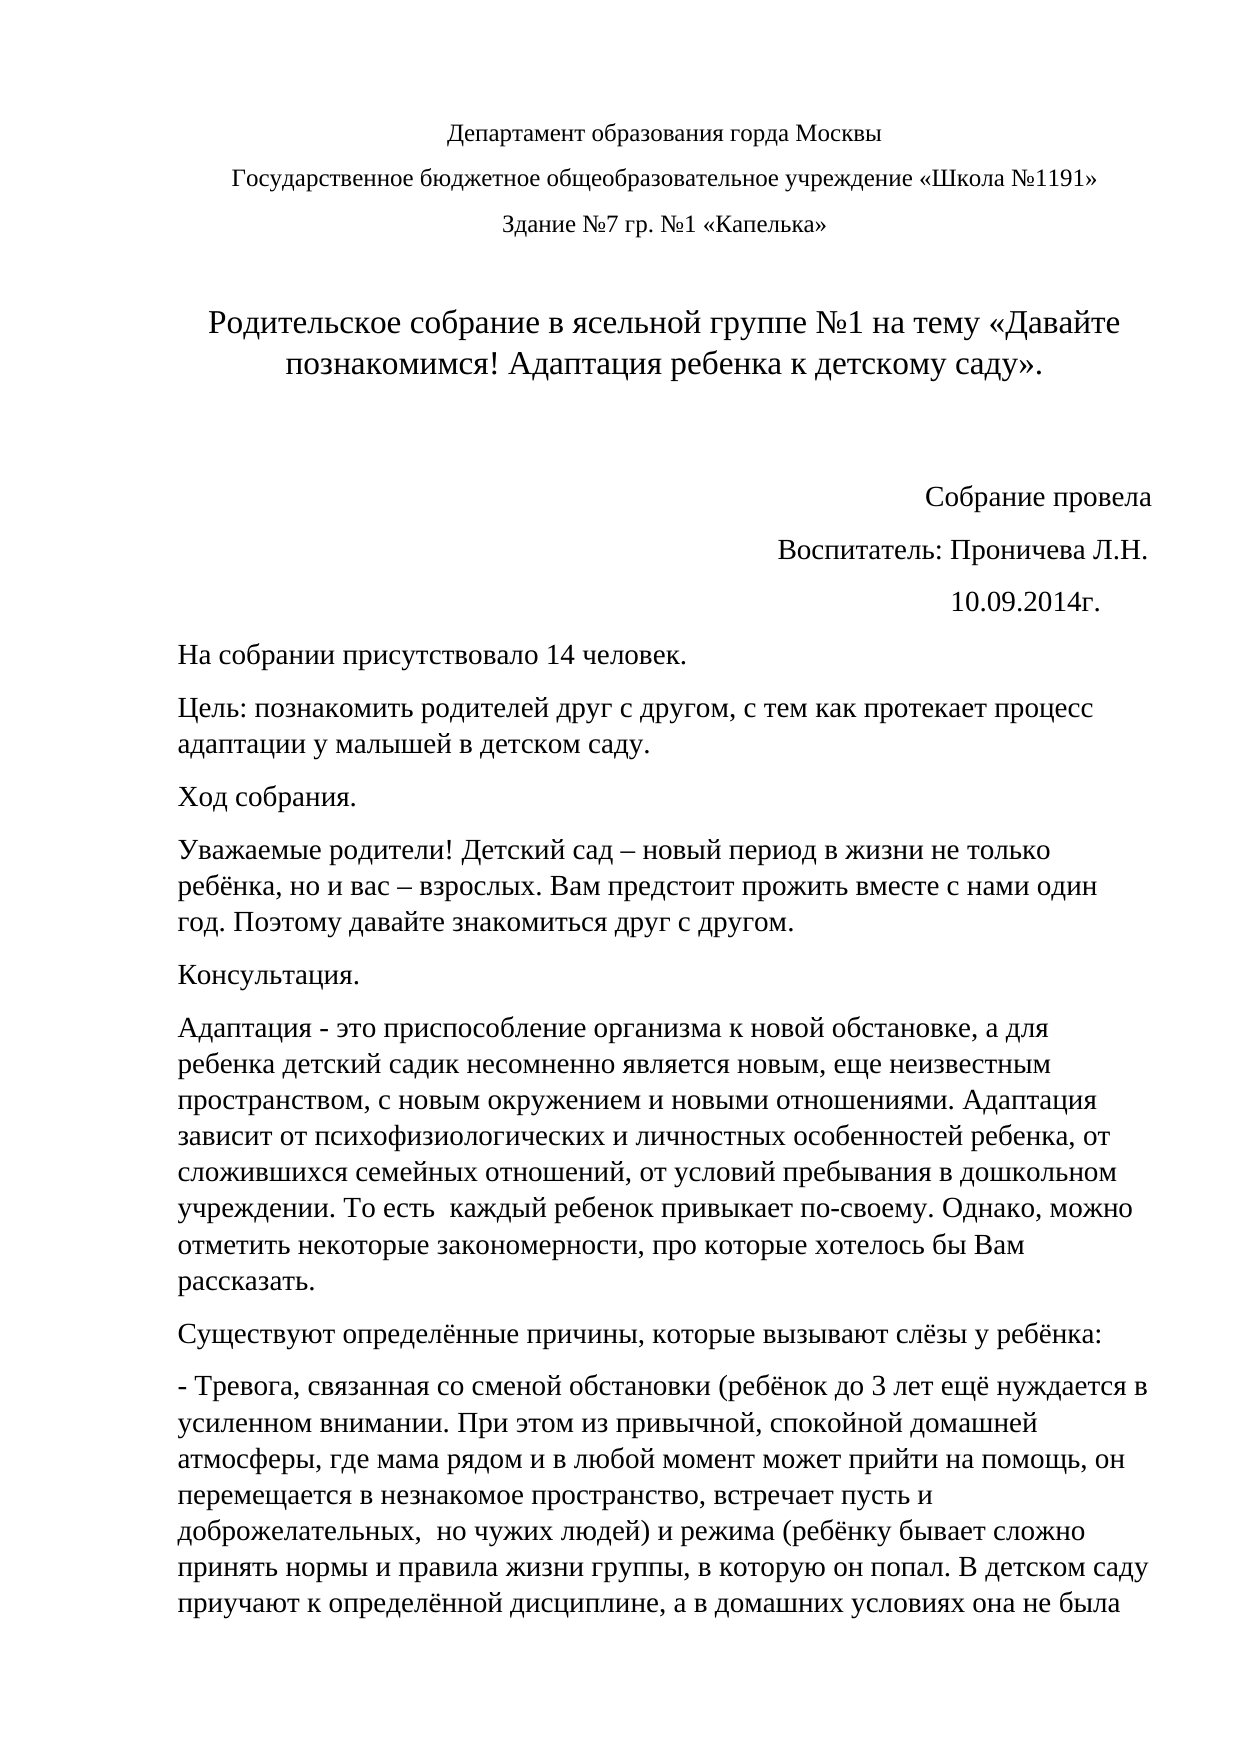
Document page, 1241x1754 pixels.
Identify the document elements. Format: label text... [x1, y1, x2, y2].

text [177, 1368, 1152, 1619]
text На собрании присутствовало 14 человек. [177, 637, 1152, 671]
text Уважаемые родители! Детский сад – новый период в жизни не только ребёнка, но и вас – взрослых. Вам предстоит прожить вместе с нами один год. Поэтому давайте знакомиться друг с другом. [177, 832, 1152, 938]
text Цель: познакомить родителей друг с другом, с тем как протекает процесс адаптации у малышей в детском саду. [177, 690, 1152, 760]
text Собрание провела [177, 448, 1152, 512]
text Департамент образования горда Москвы [177, 118, 1152, 147]
text Воспитатель: Проничева Л.Н. [177, 532, 1152, 565]
text 10.09.2014г. [177, 584, 1152, 618]
text Ход собрания. [177, 779, 1152, 813]
text Адаптация - это приспособление организма к новой обстановке, а для ребенка детский садик несомненно является новым, еще неизвестным пространством, с новым окружением и новыми отношениями. Адаптация зависит от психофизиологических и личностных особенностей ребенка, от сложившихся семейных отношений, от условий пребывания в дошкольном учреждении. То есть каждый ребенок привыкает по-своему. Однако, можно отметить некоторые закономерности, про которые хотелось бы Вам рассказать. [177, 1010, 1152, 1296]
text Государственное бюджетное общеобразовательное учреждение «Школа №1191» [177, 163, 1152, 192]
text Существуют определённые причины, которые вызывают слёзы у ребёнка: [177, 1316, 1152, 1349]
text Родительское собрание в ясельной группе №1 на тему «Давайте познакомимся! Адаптация ребенка к детскому саду». [177, 302, 1152, 382]
text Консультация. [177, 957, 1152, 991]
text Здание №7 гр. №1 «Капелька» [177, 209, 1152, 238]
